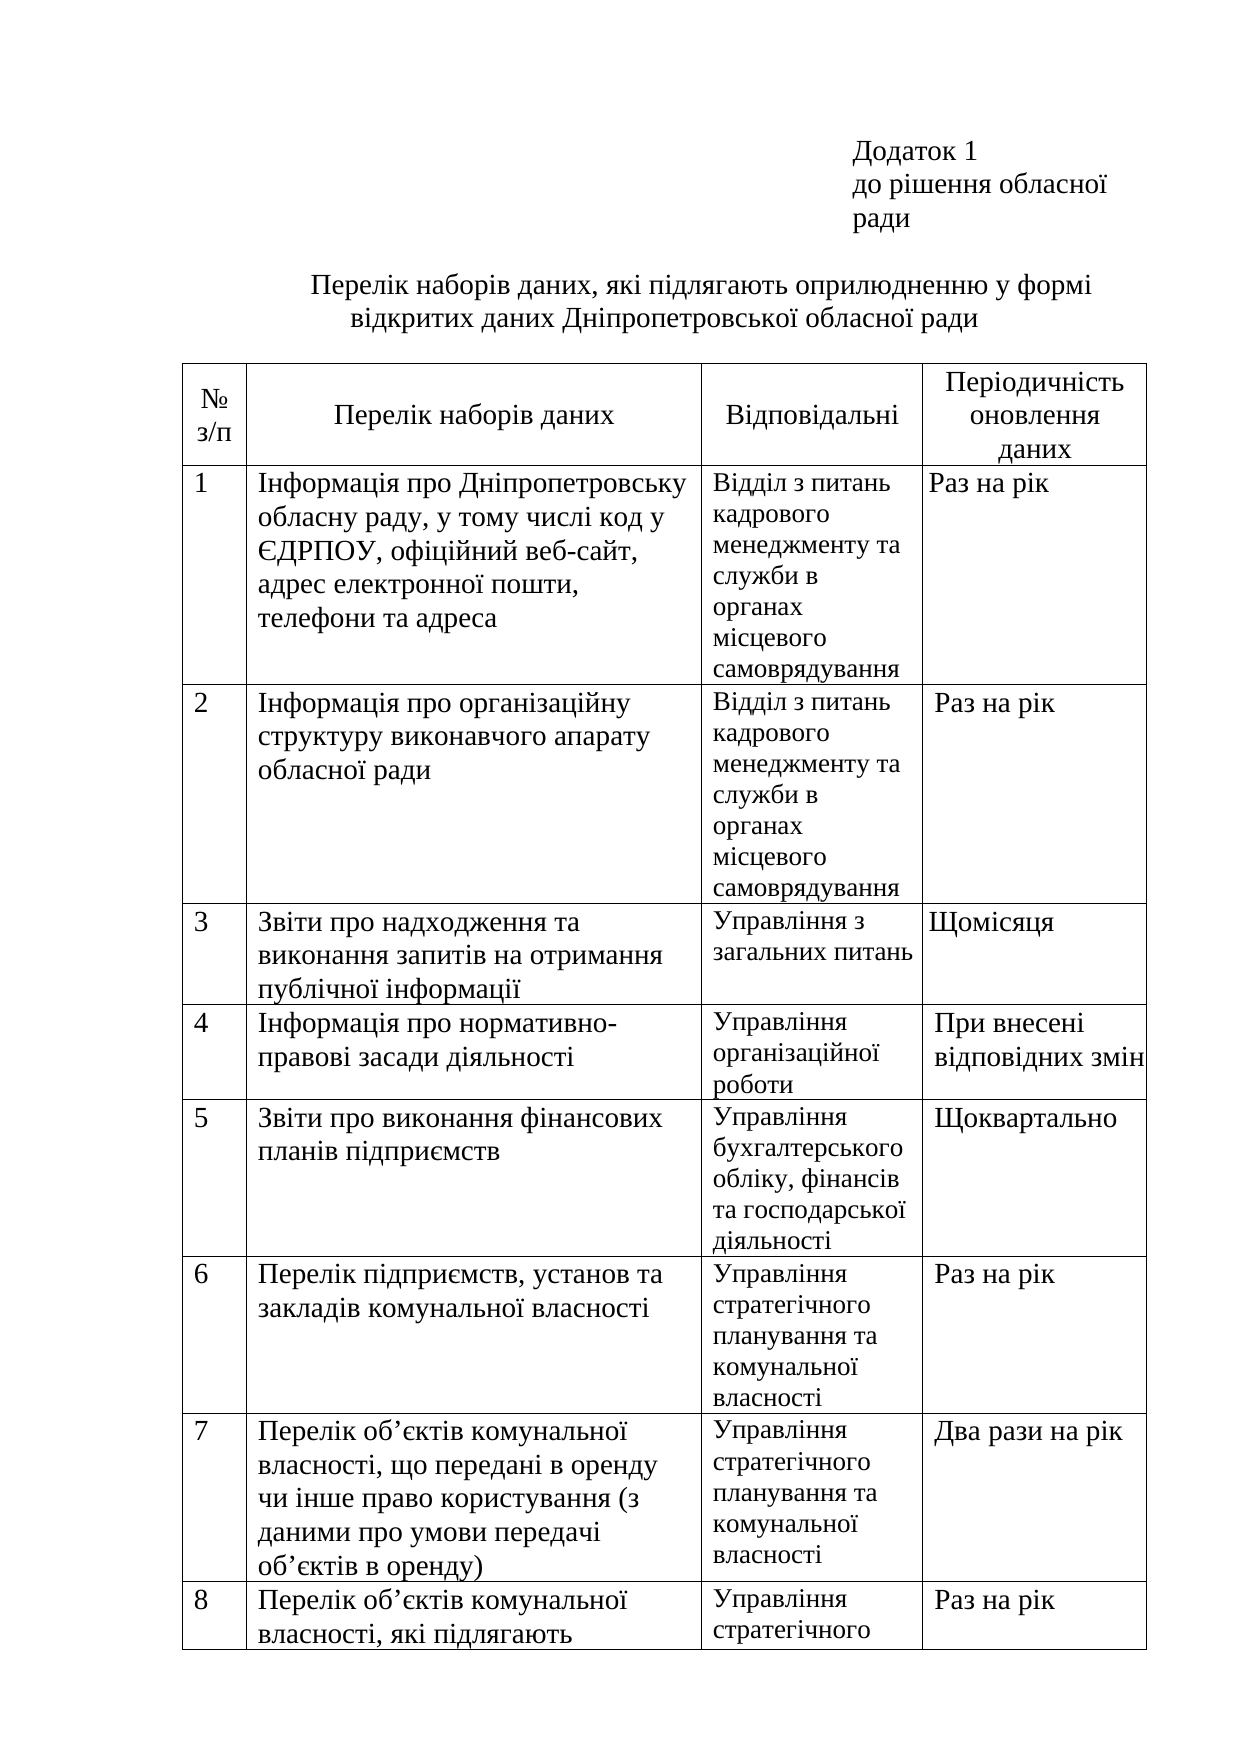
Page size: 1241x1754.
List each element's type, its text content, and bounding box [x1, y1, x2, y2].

table_cell Щомісяця [923, 904, 1146, 1004]
table_cell Перелік об’єктів комунальної власності, що передані в оренду чи інше право користування (з даними про умови передачі об’єктів в оренду) [247, 1414, 701, 1581]
table_cell Управління стратегічного планування та комунальної власності [702, 1257, 922, 1412]
table_cell Раз на рік [923, 685, 1146, 903]
table_cell [183, 904, 246, 1004]
table_header Перелік наборів даних [247, 364, 701, 464]
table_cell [247, 1582, 701, 1649]
table_cell Відділ з питань кадрового менеджменту та служби в органах місцевого самоврядування [702, 685, 922, 903]
table_header Відповідальні [702, 364, 922, 464]
table_cell Управління з загальних питань [702, 904, 922, 1004]
table_cell Щоквартально [923, 1100, 1146, 1256]
text до рішення обласної ради [852, 166, 1152, 233]
table_cell Управління бухгалтерського обліку, фінансів та господарської діяльності [702, 1100, 922, 1256]
table_cell Раз на рік [923, 1257, 1146, 1412]
table_cell [183, 1257, 246, 1412]
text Додаток 1 [852, 133, 1152, 166]
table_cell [702, 1582, 922, 1649]
table_cell Інформація про нормативно-правові засади діяльності [247, 1005, 701, 1099]
table_cell [183, 1100, 246, 1256]
table_header № з/п [183, 364, 246, 464]
table_cell Перелік підприємств, установ та закладів комунальної власності [247, 1257, 701, 1412]
table_cell Два рази на рік [923, 1414, 1146, 1581]
table_cell [183, 685, 246, 903]
table_header Періодичність оновлення даних [923, 364, 1146, 464]
table_cell [183, 1582, 246, 1649]
table_cell Відділ з питань кадрового менеджменту та служби в органах місцевого самоврядування [702, 466, 922, 684]
table_cell Інформація про Дніпропетровську обласну раду, у тому числі код у ЄДРПОУ, офіційний веб-сайт, адрес електронної пошти, телефони та адреса [247, 466, 701, 684]
table_cell Звіти про виконання фінансових планів підприємств [247, 1100, 701, 1256]
table_cell Управління організаційної роботи [702, 1005, 922, 1099]
table_cell Інформація про організаційну структуру виконавчого апарату обласної ради [247, 685, 701, 903]
table_cell Раз на рік [923, 466, 1146, 684]
table_cell [183, 466, 246, 684]
table_cell При внесені відповідних змін [923, 1005, 1146, 1099]
text Перелік наборів даних, які підлягають оприлюдненню у формі відкритих даних Дніпропетровської обласної ради [177, 267, 1152, 334]
table_cell Раз на рік [923, 1582, 1146, 1649]
table_cell Звіти про надходження та виконання запитів на отримання публічної інформації [247, 904, 701, 1004]
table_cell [702, 1414, 922, 1581]
table_cell [183, 1005, 246, 1099]
table_cell [183, 1414, 246, 1581]
